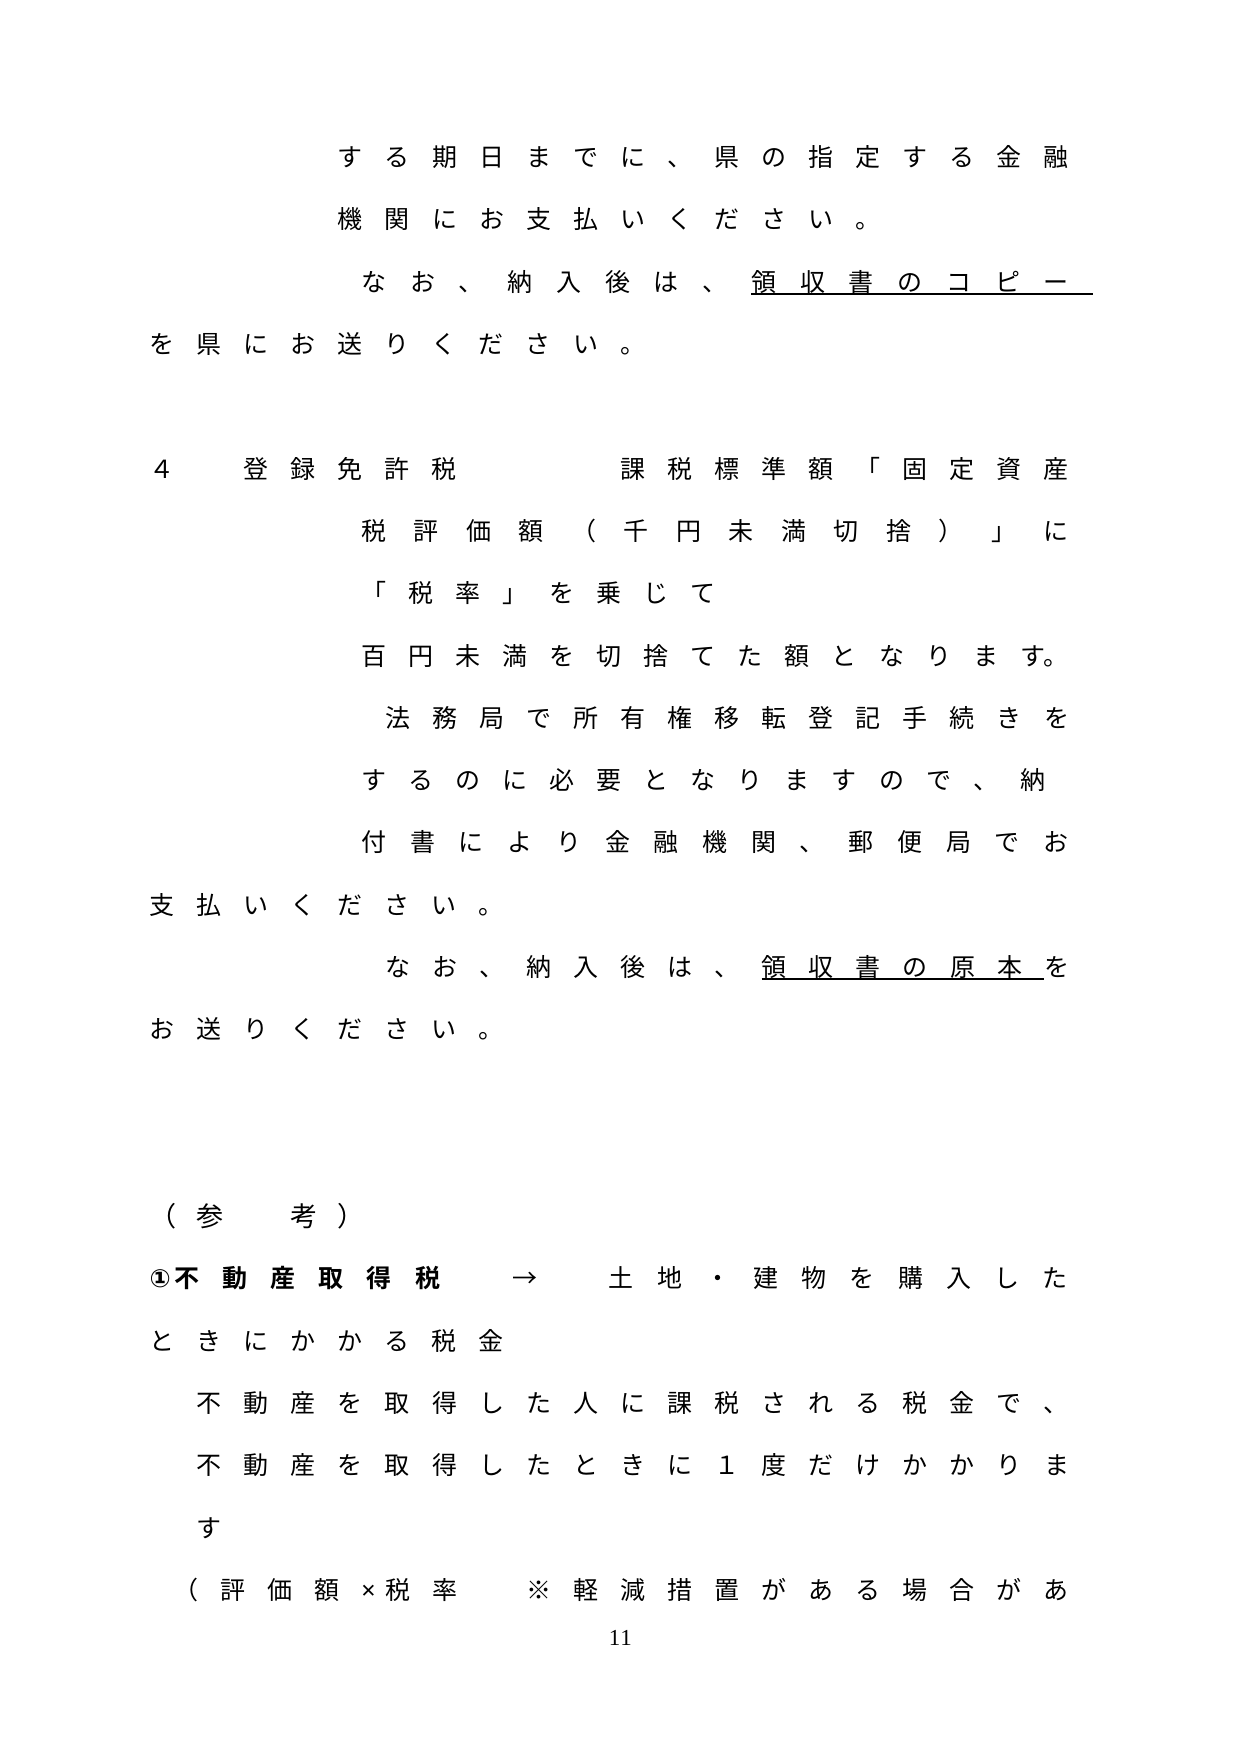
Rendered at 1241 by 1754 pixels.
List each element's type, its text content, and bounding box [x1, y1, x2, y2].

text 百円未満を切捨てた額となります。 [314, 623, 1091, 685]
text ①不動産取得税 → 土地・建物を購入したときにかかる税金 [149, 1246, 1091, 1370]
text 法務局で所有権移転登記手続きをするのに必要となりますので、納 [353, 685, 1091, 810]
text なお、納入後は、領収書のコピーを県にお送りください。 [149, 249, 1091, 374]
text 付書により金融機関、郵便局でお支払いください。 [149, 810, 1091, 934]
text 不動産を取得した人に課税される税金で、不動産を取得したときに１度だけかかります [173, 1370, 1091, 1557]
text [149, 124, 1091, 249]
text （参 考） [149, 1183, 1091, 1246]
text なお、納入後は、領収書の原本をお送りください。 [149, 934, 1091, 1059]
text ４ 登録免許税 課税標準額「固定資産税評価額（千円未満切捨）」に「税率」を乗じて [149, 436, 1091, 623]
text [149, 1557, 1091, 1619]
